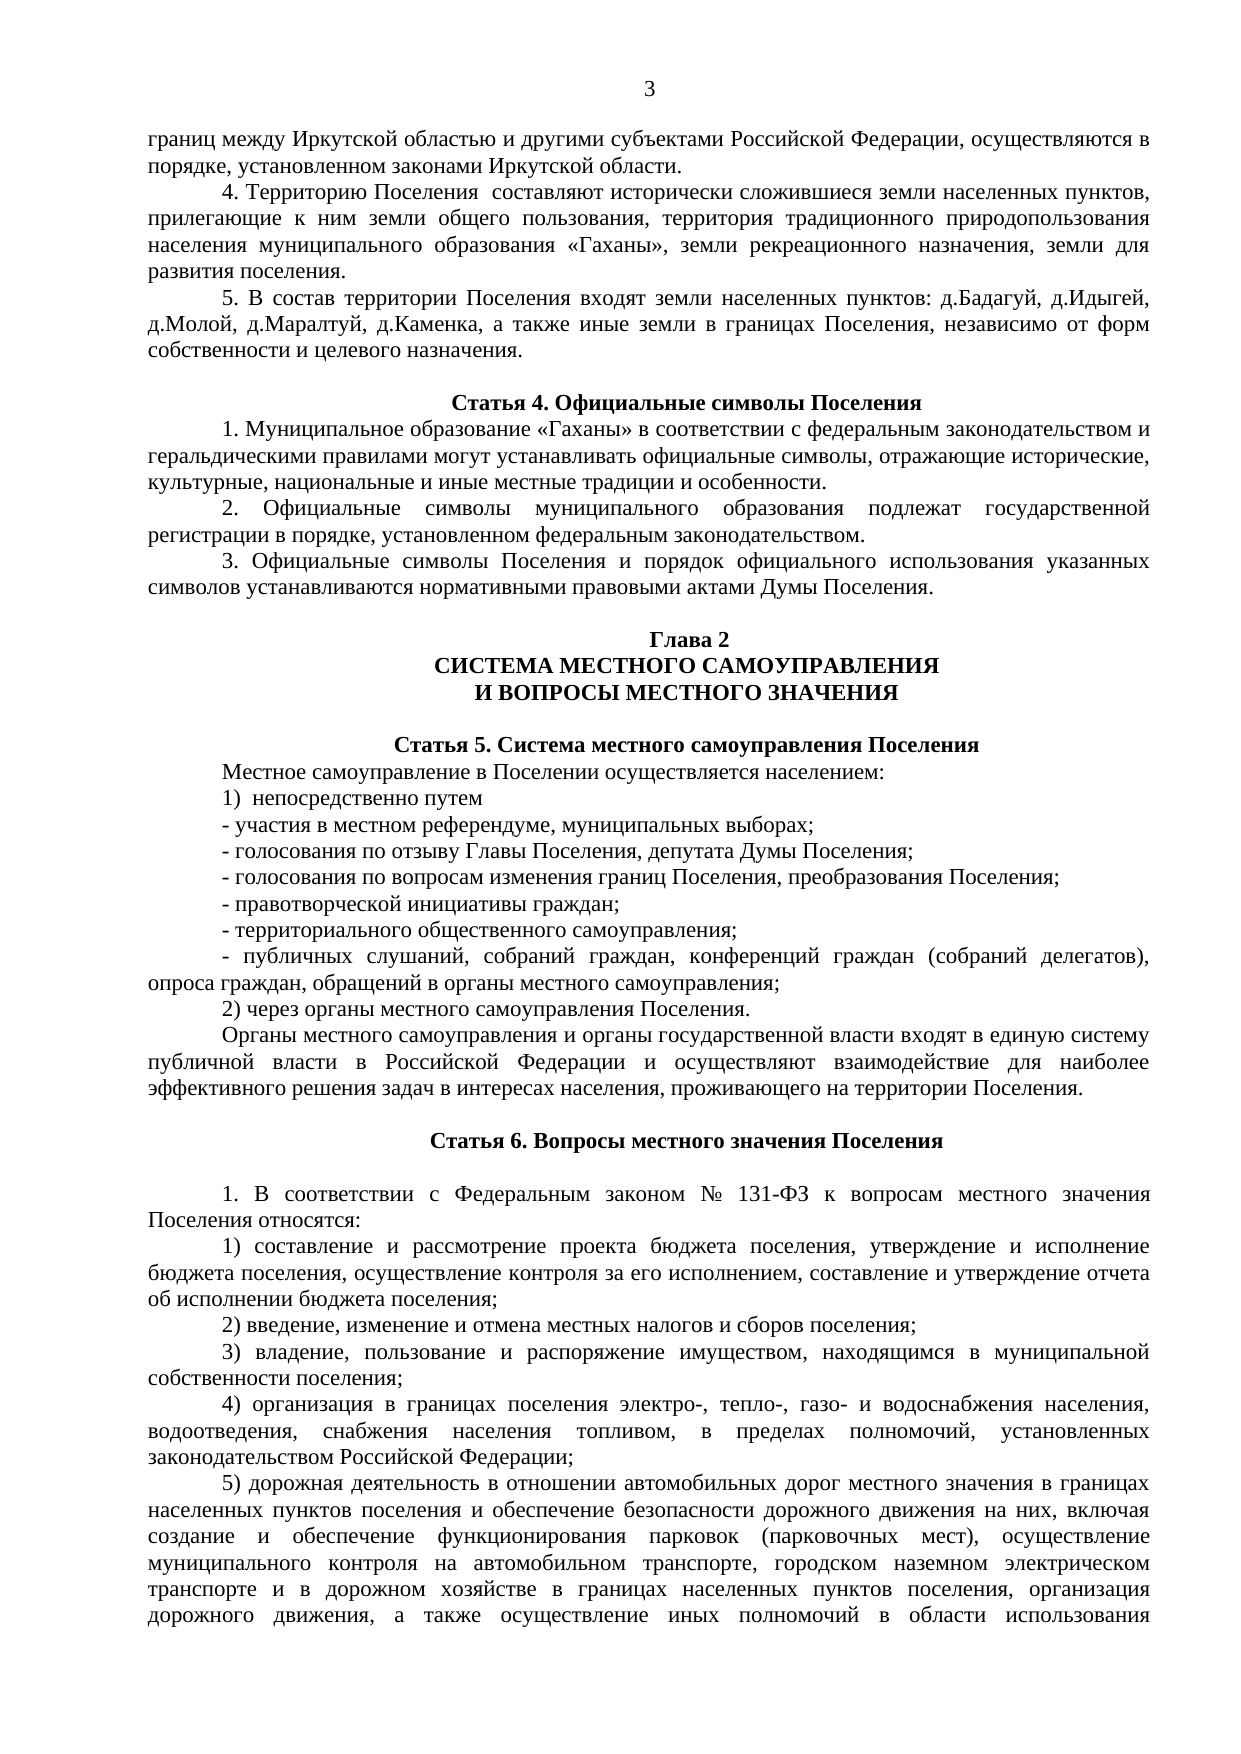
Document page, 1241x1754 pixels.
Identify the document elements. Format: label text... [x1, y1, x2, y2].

text 2) через органы местного самоуправления Поселения. [148, 995, 1152, 1021]
text Статья 5. Система местного самоуправления Поселения [148, 732, 1152, 758]
text 4) организация в границах поселения электро-, тепло-, газо- и водоснабжения населения, водоотведения, снабжения населения топливом, в пределах полномочий, установленных законодательством Российской Федерации; [148, 1390, 1152, 1469]
text Органы местного самоуправления и органы государственной власти входят в единую систему публичной власти в Российской Федерации и осуществляют взаимодействие для наиболее эффективного решения задач в интересах населения, проживающего на территории Поселения. [148, 1021, 1152, 1101]
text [148, 1469, 1152, 1628]
text 3. Официальные символы Поселения и порядок официального использования указанных символов устанавливаются нормативными правовыми актами Думы Поселения. [148, 547, 1152, 600]
text Статья 6. Вопросы местного значения Поселения [148, 1127, 1152, 1153]
text Местное самоуправление в Поселении осуществляется населением: [148, 758, 1152, 784]
text 3) владение, пользование и распоряжение имуществом, находящимся в муниципальной собственности поселения; [148, 1338, 1152, 1390]
text 2. Официальные символы муниципального образования подлежат государственной регистрации в порядке, установленном федеральным законодательством. [148, 494, 1152, 547]
text СИСТЕМА МЕСТНОГО САМОУПРАВЛЕНИЯ [148, 652, 1152, 679]
text - голосования по отзыву Главы Поселения, депутата Думы Поселения; [148, 837, 1152, 863]
text 1. В соответствии с Федеральным законом № 131-ФЗ к вопросам местного значения Поселения относятся: [148, 1179, 1152, 1232]
text - голосования по вопросам изменения границ Поселения, преобразования Поселения; [148, 863, 1152, 890]
text 1. Муниципальное образование «Гаханы» в соответствии с федеральным законодательством и геральдическими правилами могут устанавливать официальные символы, отражающие исторические, культурные, национальные и иные местные традиции и особенности. [148, 415, 1152, 494]
text 4. Территорию Поселения составляют исторически сложившиеся земли населенных пунктов, прилегающие к ним земли общего пользования, территория традиционного природопользования населения муниципального образования «Гаханы», земли рекреационного назначения, земли для развития поселения. [148, 178, 1152, 283]
text - правотворческой инициативы граждан; [148, 890, 1152, 916]
text - публичных слушаний, собраний граждан, конференций граждан (собраний делегатов), опроса граждан, обращений в органы местного самоуправления; [148, 942, 1152, 995]
text Глава 2 [148, 626, 1152, 652]
text 5. В состав территории Поселения входят земли населенных пунктов: д.Бадагуй, д.Идыгей, д.Молой, д.Маралтуй, д.Каменка, а также иные земли в границах Поселения, независимо от форм собственности и целевого назначения. [148, 283, 1152, 363]
text 2) введение, изменение и отмена местных налогов и сборов поселения; [148, 1311, 1152, 1338]
text - территориального общественного самоуправления; [148, 916, 1152, 942]
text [148, 125, 1152, 178]
text 1) непосредственно путем [148, 784, 1152, 811]
text - участия в местном референдуме, муниципальных выборах; [148, 811, 1152, 837]
text И ВОПРОСЫ МЕСТНОГО ЗНАЧЕНИЯ [148, 679, 1152, 705]
text 1) составление и рассмотрение проекта бюджета поселения, утверждение и исполнение бюджета поселения, осуществление контроля за его исполнением, составление и утверждение отчета об исполнении бюджета поселения; [148, 1232, 1152, 1311]
text Статья 4. Официальные символы Поселения [148, 389, 1152, 415]
